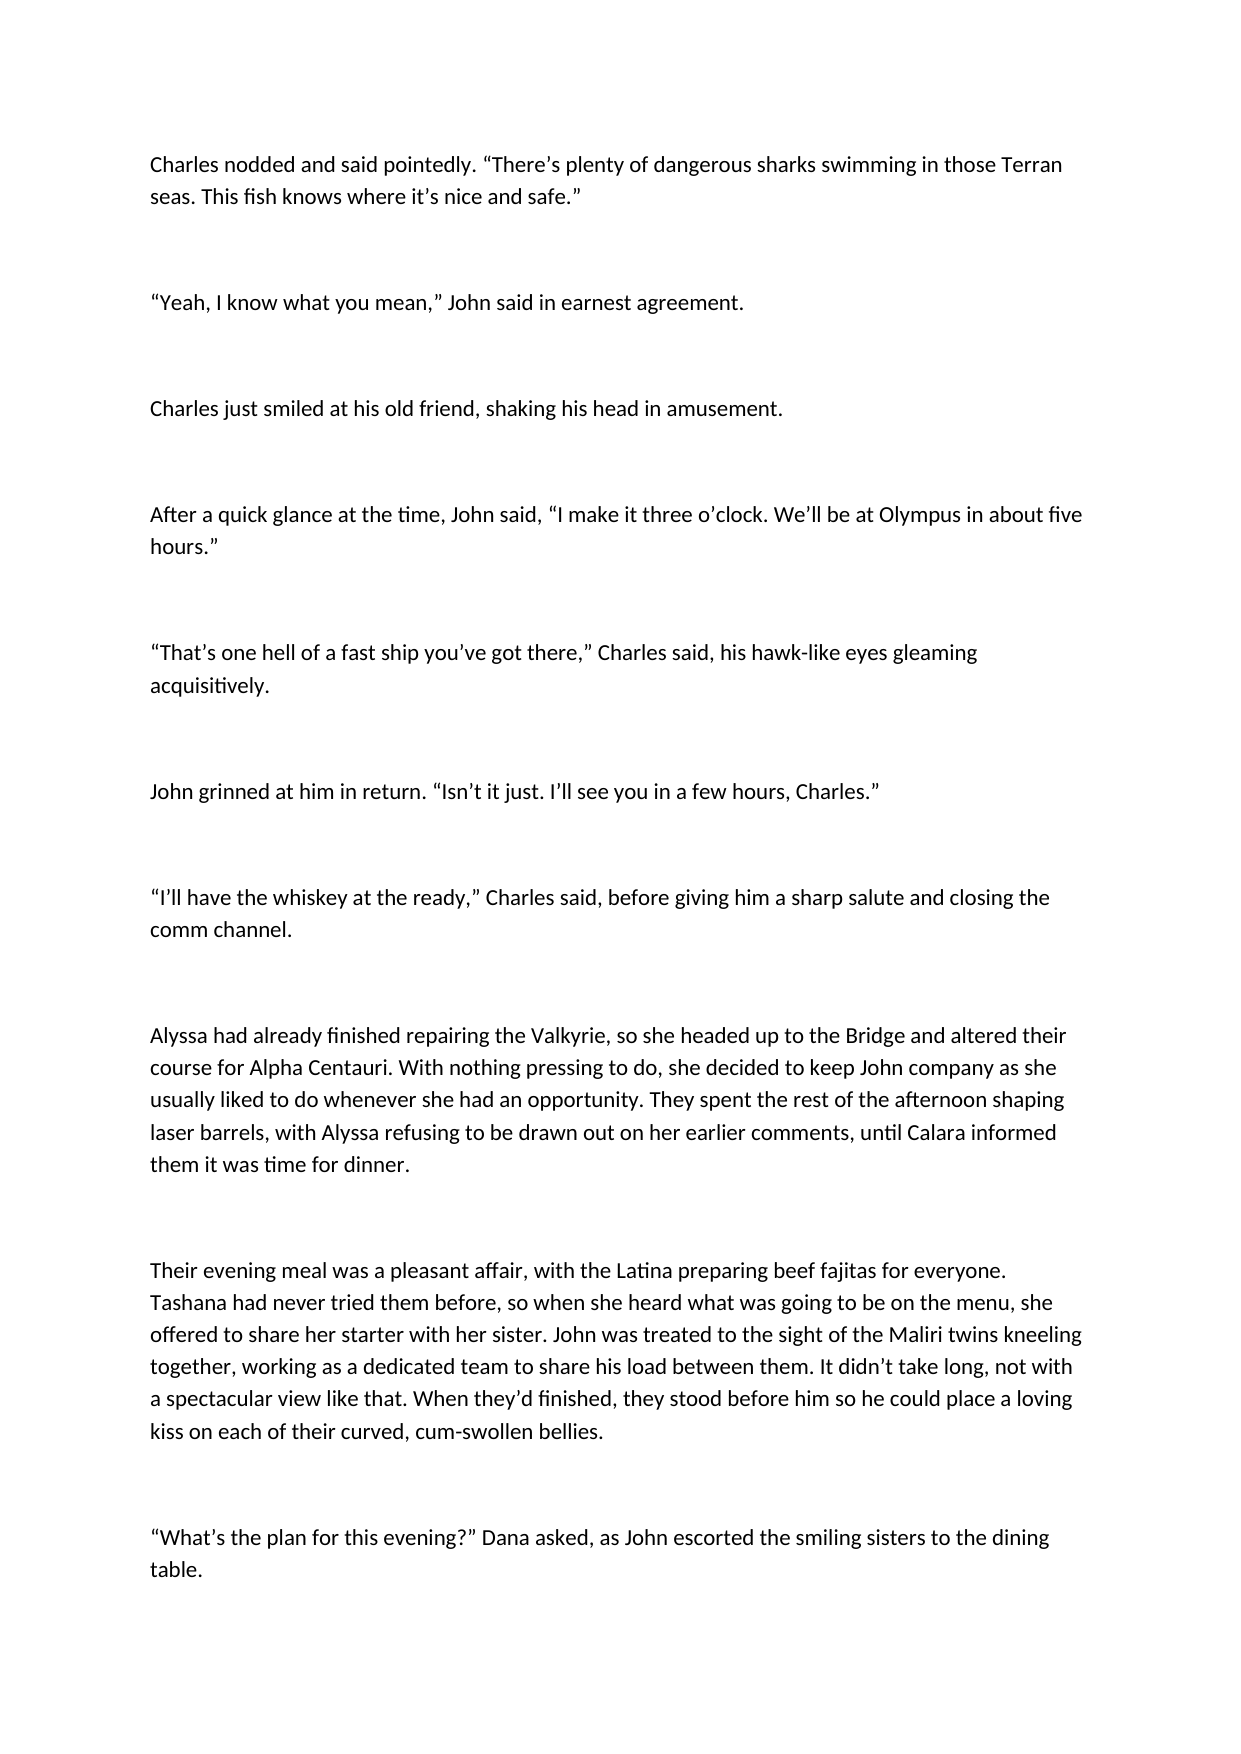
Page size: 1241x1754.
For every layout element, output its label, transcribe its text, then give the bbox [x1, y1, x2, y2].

text “That’s one hell of a fast ship you’ve got there,” Charles said, his hawk-like eyes gleaming acquisitively. [150, 638, 1090, 699]
text Charles nodded and said pointedly. “There’s plenty of dangerous sharks swimming in those Terran seas. This fish knows where it’s nice and safe.” [150, 150, 1090, 210]
text Charles just smiled at his old friend, shaking his head in amusement. [150, 394, 1090, 422]
text “Yeah, I know what you mean,” John said in earnest agreement. [150, 288, 1090, 316]
text After a quick glance at the time, John said, “I make it three o’clock. We’ll be at Olympus in about five hours.” [150, 500, 1090, 561]
text Their evening meal was a pleasant affair, with the Latina preparing beef fajitas for everyone. Tashana had never tried them before, so when she heard what was going to be on the menu, she offered to share her starter with her sister. John was treated to the sight of the Maliri twins kneeling together, working as a dedicated team to share his load between them. It didn’t take long, not with a spectacular view like that. When they’d finished, they stood before him so he could place a loving kiss on each of their curved, cum-swollen bellies. [150, 1256, 1090, 1445]
text “I’ll have the whiskey at the ready,” Charles said, before giving him a sharp salute and closing the comm channel. [150, 883, 1090, 943]
text “What’s the plan for this evening?” Dana asked, as John escorted the smiling sisters to the dining table. [150, 1523, 1090, 1583]
text John grinned at him in return. “Isn’t it just. I’ll see you in a few hours, Charles.” [150, 777, 1090, 805]
text Alyssa had already finished repairing the Valkyrie, so she headed up to the Bridge and altered their course for Alpha Centauri. With nothing pressing to do, she decided to keep John company as she usually liked to do whenever she had an opportunity. They spent the rest of the afternoon shaping laser barrels, with Alyssa refusing to be drawn out on her earlier comments, until Calara informed them it was time for dinner. [150, 1021, 1090, 1178]
